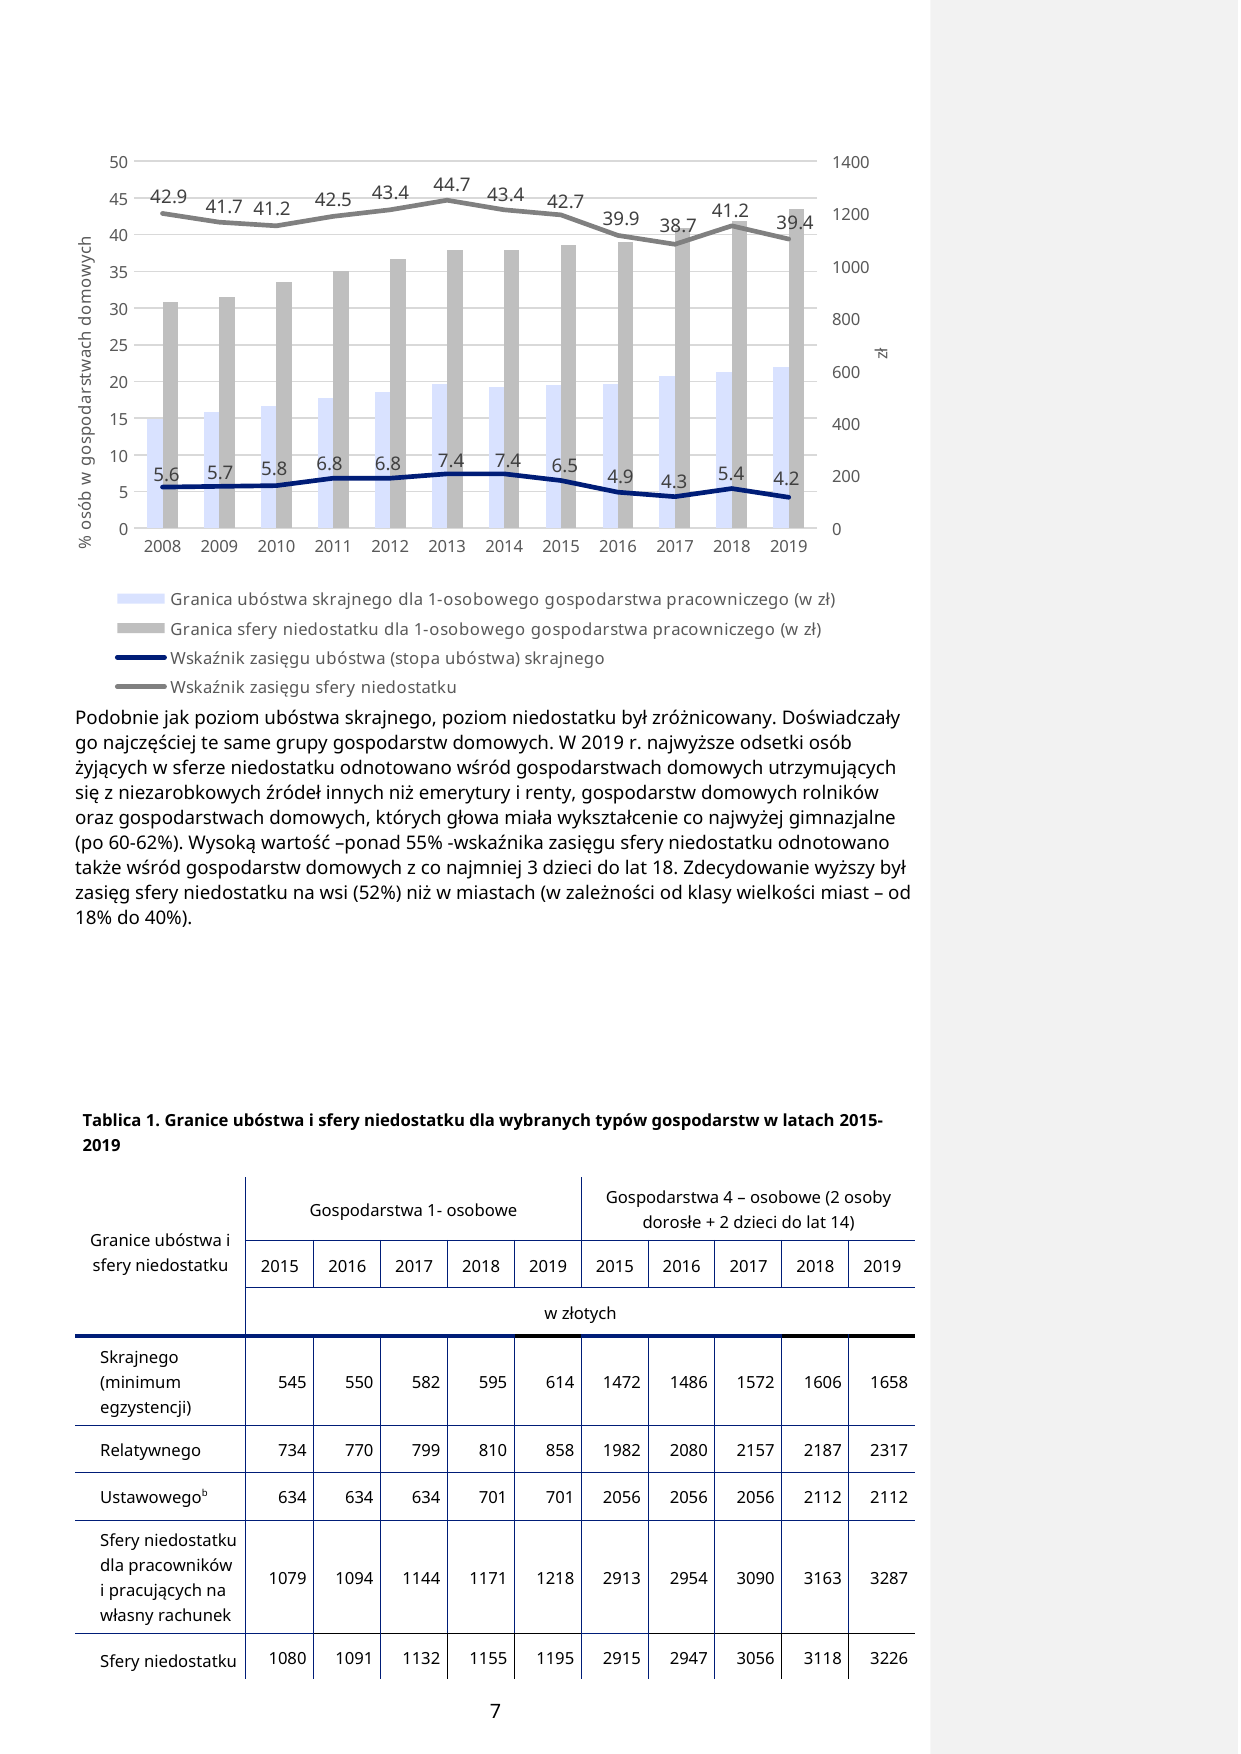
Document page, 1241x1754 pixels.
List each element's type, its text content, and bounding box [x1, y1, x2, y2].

table_cell Sfery niedostatku dla pracowników i pracujących na własny rachunek [75, 1521, 245, 1633]
table_cell Gospodarstwa 1- osobowe [246, 1177, 581, 1240]
table_cell 2947 [649, 1634, 714, 1679]
table_cell 799 [381, 1426, 447, 1472]
table_cell 2056 [649, 1473, 714, 1519]
table_cell 2080 [649, 1426, 714, 1472]
table_cell Granice ubóstwa i sfery niedostatku [75, 1177, 245, 1334]
table_cell 2187 [782, 1426, 848, 1472]
table_cell 3056 [715, 1634, 781, 1679]
table_cell 770 [314, 1426, 380, 1472]
table_cell Relatywnego [75, 1426, 245, 1472]
table_cell 2915 [582, 1634, 648, 1679]
table_cell 1472 [582, 1338, 648, 1425]
table_cell 550 [314, 1338, 380, 1425]
table_cell 2056 [715, 1473, 781, 1519]
table_cell 634 [246, 1473, 313, 1519]
table_cell 595 [448, 1338, 514, 1425]
table_cell 734 [246, 1426, 313, 1472]
table_cell 2018 [782, 1241, 848, 1287]
table_cell 1094 [314, 1521, 380, 1633]
table_cell 1658 [849, 1338, 915, 1425]
table_cell 701 [448, 1473, 514, 1519]
table_cell 2015 [582, 1241, 648, 1287]
table_cell 1079 [246, 1521, 313, 1633]
table_header Tablica 1. Granice ubóstwa i sfery niedostatku dla wybranych typów gospodarstw w latach 2015-2019 [75, 1094, 915, 1177]
table_cell 3090 [715, 1521, 781, 1633]
table_cell 1144 [381, 1521, 447, 1633]
table_cell 1132 [381, 1634, 447, 1679]
table_cell 2954 [649, 1521, 714, 1633]
table_cell 2017 [381, 1241, 447, 1287]
table_cell Skrajnego (minimum egzystencji) [75, 1338, 245, 1425]
table_cell 2019 [515, 1241, 581, 1287]
table_cell 2018 [448, 1241, 514, 1287]
text Podobnie jak poziom ubóstwa skrajnego, poziom niedostatku był zróżnicowany. Doświadczały go najczęściej te same grupy gospodarstw domowych. W 2019 r. najwyższe odsetki osób żyjących w sferze niedostatku odnotowano wśród gospodarstwach domowych utrzymujących się z niezarobkowych źródeł innych niż emerytury i renty, gospodarstw domowych rolników oraz gospodarstwach domowych, których głowa miała wykształcenie co najwyżej gimnazjalne (po 60-62%). Wysoką wartość –ponad 55% -wskaźnika zasięgu sfery niedostatku odnotowano także wśród gospodarstw domowych z co najmniej 3 dzieci do lat 18. Zdecydowanie wyższy był zasięg sfery niedostatku na wsi (52%) niż w miastach (w zależności od klasy wielkości miast – od 18% do 40%). [75, 108, 915, 930]
table_cell 701 [515, 1473, 581, 1519]
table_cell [75, 1634, 245, 1679]
table_cell 3226 [849, 1634, 915, 1679]
table_cell 3163 [782, 1521, 848, 1633]
table_cell 634 [381, 1473, 447, 1519]
table_cell Ustawowegob [75, 1473, 245, 1519]
table_cell 1080 [246, 1634, 313, 1679]
table_cell 1218 [515, 1521, 581, 1633]
table_cell 3287 [849, 1521, 915, 1633]
table_cell 2913 [582, 1521, 648, 1633]
table_cell 858 [515, 1426, 581, 1472]
table_cell 1155 [448, 1634, 514, 1679]
table_cell 634 [314, 1473, 380, 1519]
table_cell 1572 [715, 1338, 781, 1425]
table_cell 614 [515, 1338, 581, 1425]
table_cell 2056 [582, 1473, 648, 1519]
table_cell 2016 [314, 1241, 380, 1287]
table_cell 1982 [582, 1426, 648, 1472]
table_cell 582 [381, 1338, 447, 1425]
table_cell 2317 [849, 1426, 915, 1472]
table_cell 2015 [246, 1241, 313, 1287]
table_cell 545 [246, 1338, 313, 1425]
table_cell Gospodarstwa 4 – osobowe (2 osoby dorosłe + 2 dzieci do lat 14) [582, 1177, 915, 1240]
table_cell 3118 [782, 1634, 848, 1679]
table_cell 1606 [782, 1338, 848, 1425]
table_cell 2157 [715, 1426, 781, 1472]
table_cell 1091 [314, 1634, 380, 1679]
table_cell 2016 [649, 1241, 714, 1287]
table_cell 1486 [649, 1338, 714, 1425]
table_cell 2019 [849, 1241, 915, 1287]
table_cell 2017 [715, 1241, 781, 1287]
table_cell 1195 [515, 1634, 581, 1679]
table_cell 810 [448, 1426, 514, 1472]
table_cell 1171 [448, 1521, 514, 1633]
table_cell 2112 [782, 1473, 848, 1519]
table_cell w złotych [246, 1288, 915, 1334]
table_cell 2112 [849, 1473, 915, 1519]
